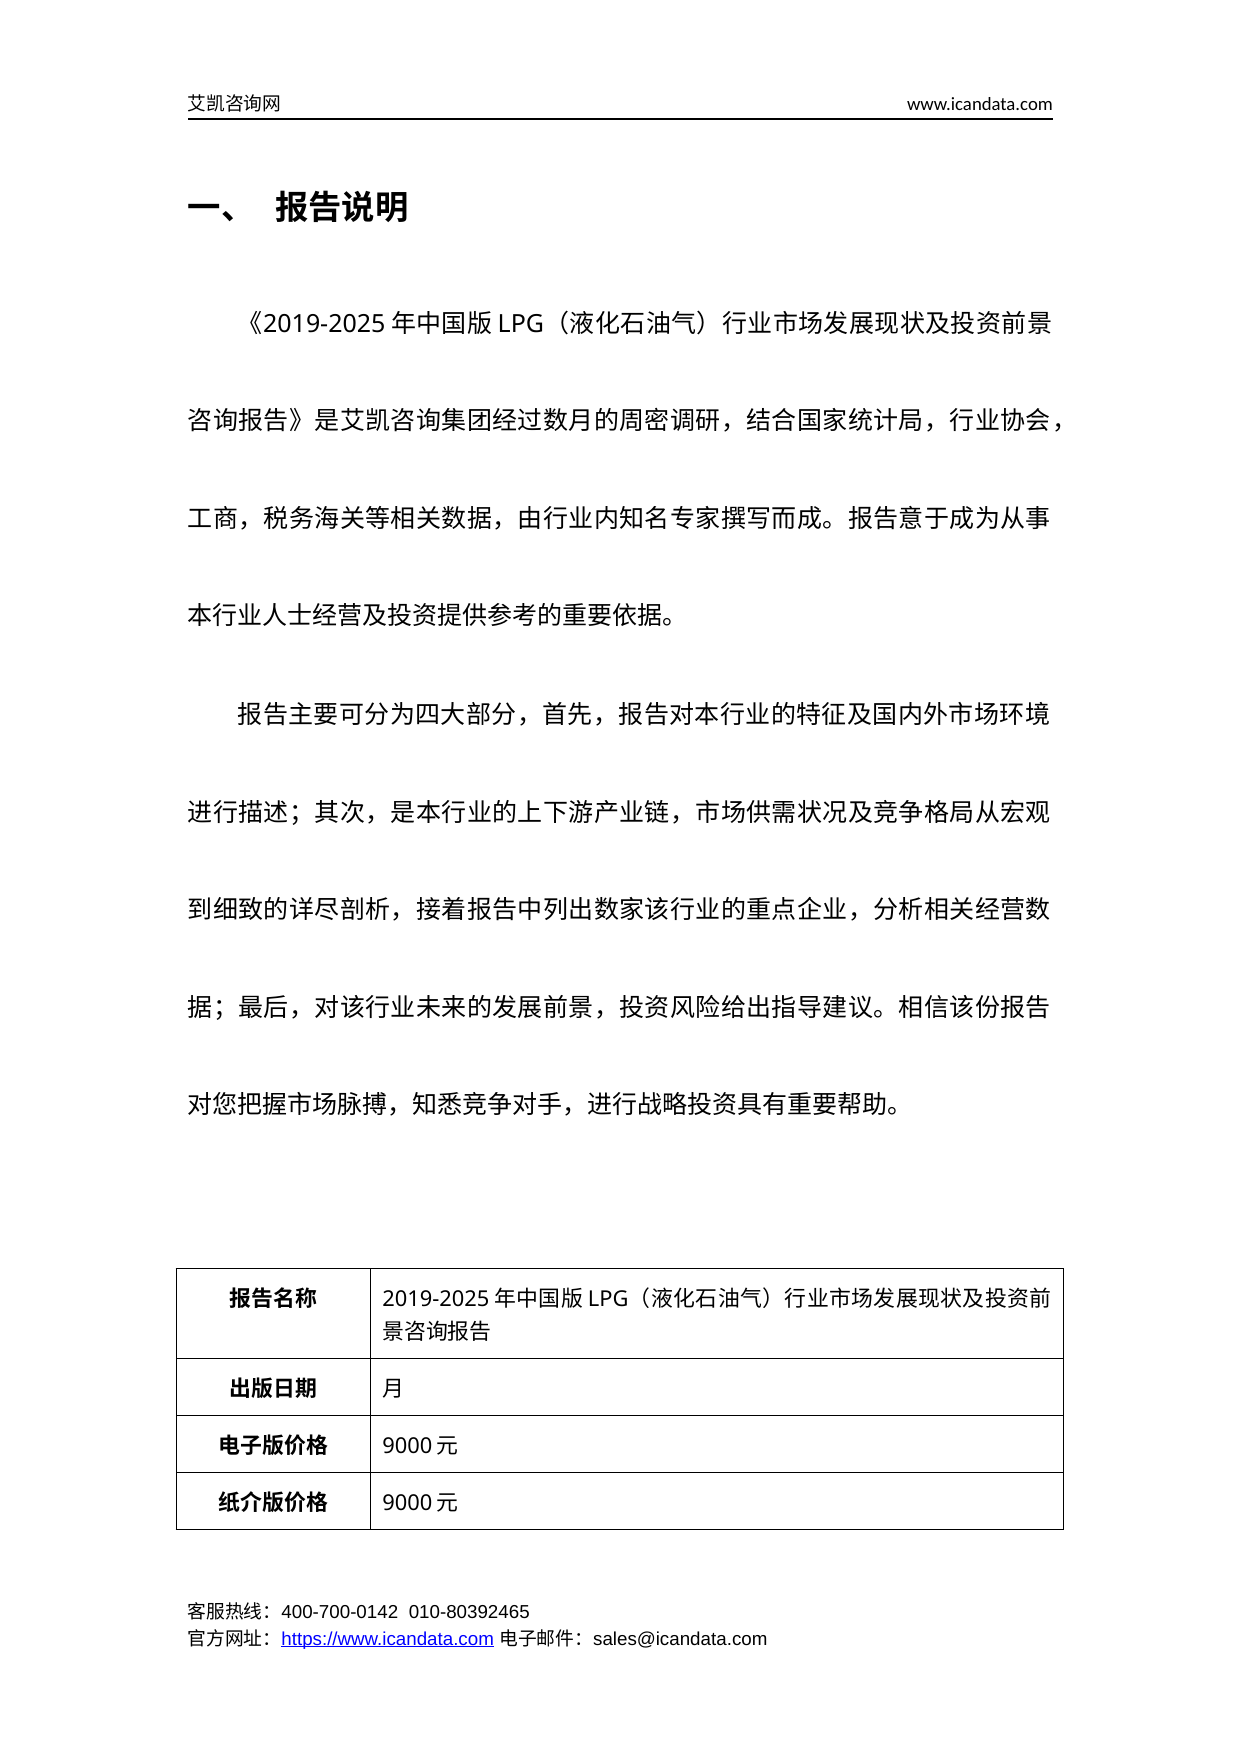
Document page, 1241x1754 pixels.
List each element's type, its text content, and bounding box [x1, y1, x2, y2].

table_header 报告名称 [177, 1269, 370, 1358]
text 《2019-2025年中国版LPG（液化石油气）行业市场发展现状及投资前景咨询报告》是艾凯咨询集团经过数月的周密调研，结合国家统计局，行业协会，工商，税务海关等相关数据，由行业内知名专家撰写而成。报告意于成为从事本行业人士经营及投资提供参考的重要依据。 [187, 289, 1053, 646]
table_cell 月 [371, 1359, 1063, 1415]
text 报告主要可分为四大部分，首先，报告对本行业的特征及国内外市场环境进行描述；其次，是本行业的上下游产业链，市场供需状况及竞争格局从宏观到细致的详尽剖析，接着报告中列出数家该行业的重点企业，分析相关经营数据；最后，对该行业未来的发展前景，投资风险给出指导建议。相信该份报告对您把握市场脉搏，知悉竞争对手，进行战略投资具有重要帮助。 [187, 681, 1053, 1136]
subtitle 报告说明 [187, 172, 1053, 237]
table_cell 9000元 [371, 1473, 1063, 1529]
table_cell 9000元 [371, 1416, 1063, 1472]
table_header 2019-2025年中国版LPG（液化石油气）行业市场发展现状及投资前景咨询报告 [371, 1269, 1063, 1358]
table_cell 纸介版价格 [177, 1473, 370, 1529]
table_cell 电子版价格 [177, 1416, 370, 1472]
table_cell 出版日期 [177, 1359, 370, 1415]
